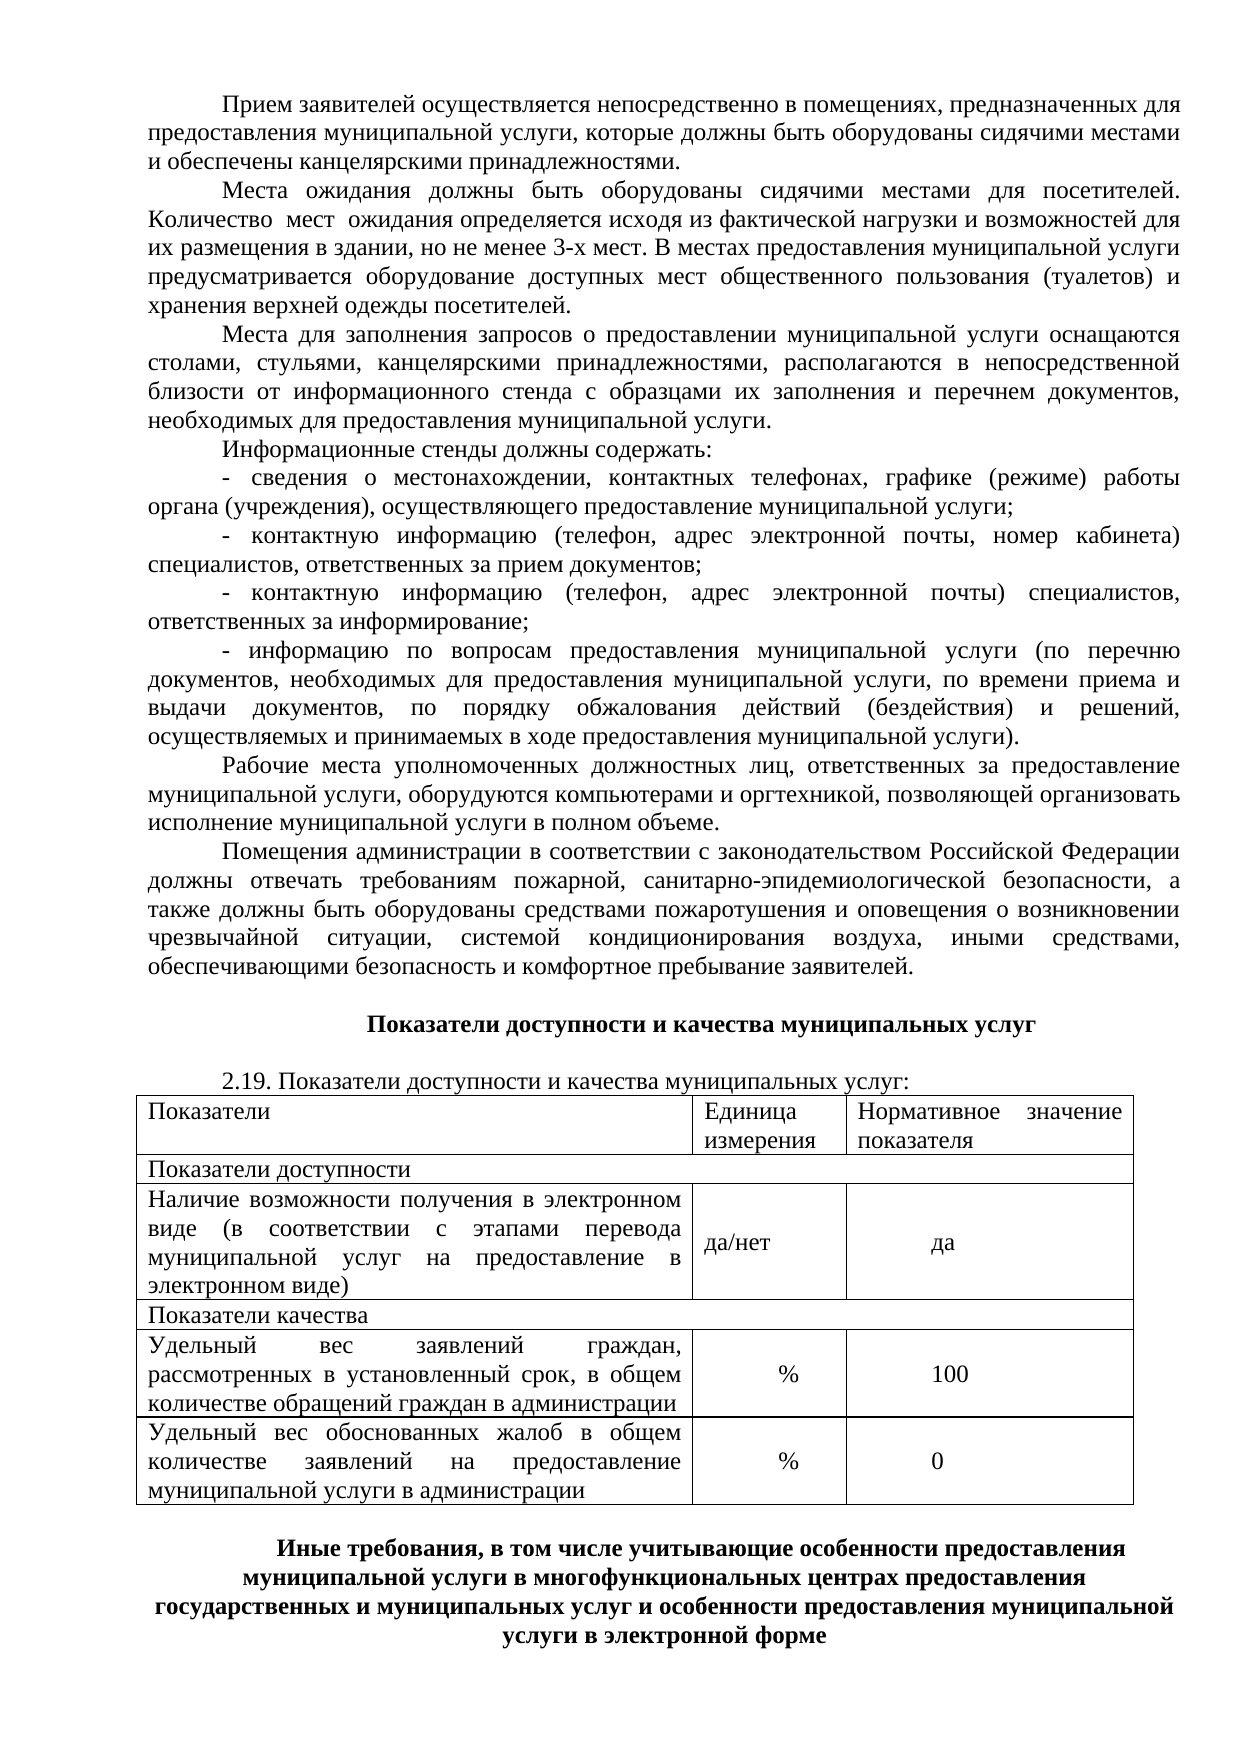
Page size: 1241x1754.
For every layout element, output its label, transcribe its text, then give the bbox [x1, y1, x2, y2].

text Рабочие места уполномоченных должностных лиц, ответственных за предоставление муниципальной услуги, оборудуются компьютерами и оргтехникой, позволяющей организовать исполнение муниципальной услуги в полном объеме. [148, 750, 1181, 836]
table_cell Наличие возможности получения в электронном виде (в соответствии с этапами перевода муниципальной услуг на предоставление в электронном виде) [137, 1184, 692, 1299]
table_cell 100 [847, 1330, 1133, 1416]
list сведения о местонахождении, контактных телефонах, графике (режиме) работы органа (учреждения), осуществляющего предоставление муниципальной услуги; [148, 462, 1181, 520]
table_header Единица измерения [693, 1096, 846, 1153]
text Места ожидания должны быть оборудованы сидячими местами для посетителей. Количество мест ожидания определяется исходя из фактической нагрузки и возможностей для их размещения в здании, но не менее 3-х мест. В местах предоставления муниципальной услуги предусматривается оборудование доступных мест общественного пользования (туалетов) и хранения верхней одежды посетителей. [148, 175, 1181, 319]
text Места для заполнения запросов о предоставлении муниципальной услуги оснащаются столами, стульями, канцелярскими принадлежностями, располагаются в непосредственной близости от информационного стенда с образцами их заполнения и перечнем документов, необходимых для предоставления муниципальной услуги. [148, 319, 1181, 434]
text Иные требования, в том числе учитывающие особенности предоставления муниципальной услуги в многофункциональных центрах предоставления государственных и муниципальных услуг и особенности предоставления муниципальной услуги в электронной форме [148, 1533, 1181, 1648]
table_cell да/нет [693, 1184, 846, 1299]
table_header Нормативное значение показателя [847, 1096, 1133, 1153]
list контактную информацию (телефон, адрес электронной почты) специалистов, ответственных за информирование; [148, 577, 1181, 635]
table_cell 0 [847, 1418, 1133, 1504]
text Информационные стенды должны содержать: [148, 434, 1181, 462]
table_cell Удельный вес обоснованных жалоб в общем количестве заявлений на предоставление муниципальной услуги в администрации [137, 1418, 692, 1504]
table_cell Удельный вес заявлений граждан, рассмотренных в установленный срок, в общем количестве обращений граждан в администрации [137, 1330, 692, 1416]
text Показатели доступности и качества муниципальных услуг [148, 1009, 1181, 1037]
text Прием заявителей осуществляется непосредственно в помещениях, предназначенных для предоставления муниципальной услуги, которые должны быть оборудованы сидячими местами и обеспечены канцелярскими принадлежностями. [148, 89, 1181, 175]
table_cell Показатели доступности [137, 1155, 1133, 1183]
list контактную информацию (телефон, адрес электронной почты, номер кабинета) специалистов, ответственных за прием документов; [148, 520, 1181, 577]
table_cell да [847, 1184, 1133, 1299]
table_cell % [693, 1418, 846, 1504]
table_cell Показатели качества [137, 1300, 1133, 1329]
table_header Показатели [137, 1096, 692, 1153]
text Помещения администрации в соответствии с законодательством Российской Федерации должны отвечать требованиям пожарной, санитарно-эпидемиологической безопасности, а также должны быть оборудованы средствами пожаротушения и оповещения о возникновении чрезвычайной ситуации, системой кондиционирования воздуха, иными средствами, обеспечивающими безопасность и комфортное пребывание заявителей. [148, 836, 1181, 980]
text - информацию по вопросам предоставления муниципальной услуги (по перечню документов, необходимых для предоставления муниципальной услуги, по времени приема и выдачи документов, по порядку обжалования действий (бездействия) и решений, осуществляемых и принимаемых в ходе предоставления муниципальной услуги). [148, 635, 1181, 750]
table_cell % [693, 1330, 846, 1416]
text 2.19. Показатели доступности и качества муниципальных услуг: [148, 1066, 1181, 1095]
